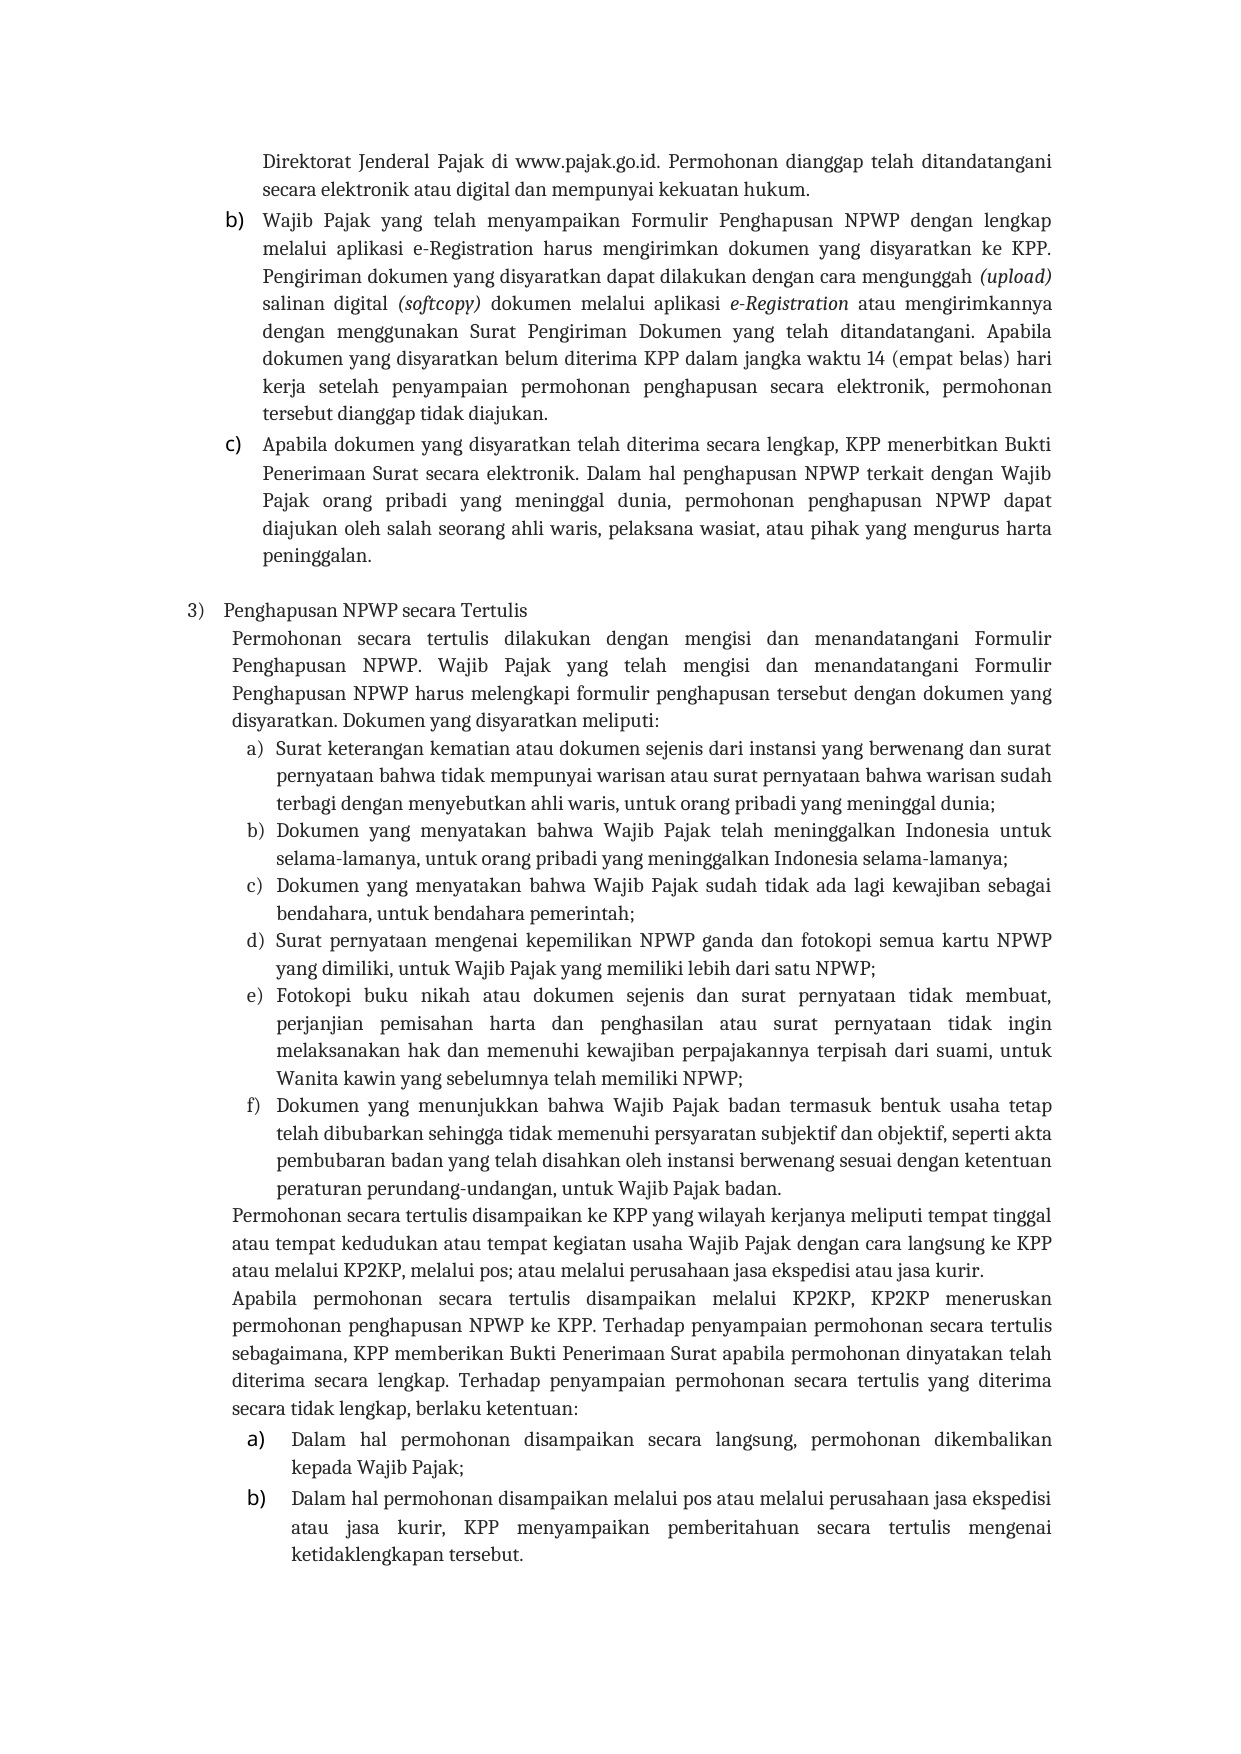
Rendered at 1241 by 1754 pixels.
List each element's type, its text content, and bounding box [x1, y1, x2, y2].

list Fotokopi buku nikah atau dokumen sejenis dan surat pernyataan tidak membuat, perjanjian pemisahan harta dan penghasilan atau surat pernyataan tidak ingin melaksanakan hak dan memenuhi kewajiban perpajakannya terpisah dari suami, untuk Wanita kawin yang sebelumnya telah memiliki NPWP; [247, 984, 1053, 1090]
list Wajib Pajak yang telah menyampaikan Formulir Penghapusan NPWP dengan lengkap melalui aplikasi e-Registration harus mengirimkan dokumen yang disyaratkan ke KPP. Pengiriman dokumen yang disyaratkan dapat dilakukan dengan cara mengunggah (upload) salinan digital (softcopy) dokumen melalui aplikasi e-Registration atau mengirimkannya dengan menggunakan Surat Pengiriman Dokumen yang telah ditandatangani. Apabila dokumen yang disyaratkan belum diterima KPP dalam jangka waktu 14 (empat belas) hari kerja setelah penyampaian permohonan penghapusan secara elektronik, permohonan tersebut dianggap tidak diajukan. [225, 205, 1053, 426]
list Surat pernyataan mengenai kepemilikan NPWP ganda dan fotokopi semua kartu NPWP yang dimiliki, untuk Wajib Pajak yang memiliki lebih dari satu NPWP; [247, 929, 1053, 980]
list Apabila dokumen yang disyaratkan telah diterima secara lengkap, KPP menerbitkan Bukti Penerimaan Surat secara elektronik. Dalam hal penghapusan NPWP terkait dengan Wajib Pajak orang pribadi yang meninggal dunia, permohonan penghapusan NPWP dapat diajukan oleh salah seorang ahli waris, pelaksana wasiat, atau pihak yang mengurus harta peninggalan. [225, 429, 1053, 568]
list Dokumen yang menunjukkan bahwa Wajib Pajak badan termasuk bentuk usaha tetap telah dibubarkan sehingga tidak memenuhi persyaratan subjektif dan objektif, seperti akta pembubaran badan yang telah disahkan oleh instansi berwenang sesuai dengan ketentuan peraturan perundang-undangan, untuk Wajib Pajak badan. [247, 1094, 1053, 1200]
text Permohonan secara tertulis dilakukan dengan mengisi dan menandatangani Formulir Penghapusan NPWP. Wajib Pajak yang telah mengisi dan menandatangani Formulir Penghapusan NPWP harus melengkapi formulir penghapusan tersebut dengan dokumen yang disyaratkan. Dokumen yang disyaratkan meliputi: [232, 626, 1053, 733]
list Surat keterangan kematian atau dokumen sejenis dari instansi yang berwenang dan surat pernyataan bahwa tidak mempunyai warisan atau surat pernyataan bahwa warisan sudah terbagi dengan menyebutkan ahli waris, untuk orang pribadi yang meninggal dunia; [247, 736, 1053, 815]
list Dalam hal permohonan disampaikan melalui pos atau melalui perusahaan jasa ekspedisi atau jasa kurir, KPP menyampaikan pemberitahuan secara tertulis mengenai ketidaklengkapan tersebut. [247, 1483, 1053, 1567]
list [225, 150, 1053, 201]
list Dalam hal permohonan disampaikan secara langsung, permohonan dikembalikan kepada Wajib Pajak; [247, 1424, 1053, 1480]
list Dokumen yang menyatakan bahwa Wajib Pajak sudah tidak ada lagi kewajiban sebagai bendahara, untuk bendahara pemerintah; [247, 874, 1053, 925]
list Dokumen yang menyatakan bahwa Wajib Pajak telah meninggalkan Indonesia untuk selama-lamanya, untuk orang pribadi yang meninggalkan Indonesia selama-lamanya; [247, 819, 1053, 870]
text Permohonan secara tertulis disampaikan ke KPP yang wilayah kerjanya meliputi tempat tinggal atau tempat kedudukan atau tempat kegiatan usaha Wajib Pajak dengan cara langsung ke KPP atau melalui KP2KP, melalui pos; atau melalui perusahaan jasa ekspedisi atau jasa kurir. [232, 1204, 1053, 1283]
text Apabila permohonan secara tertulis disampaikan melalui KP2KP, KP2KP meneruskan permohonan penghapusan NPWP ke KPP. Terhadap penyampaian permohonan secara tertulis sebagaimana, KPP memberikan Bukti Penerimaan Surat apabila permohonan dinyatakan telah diterima secara lengkap. Terhadap penyampaian permohonan secara tertulis yang diterima secara tidak lengkap, berlaku ketentuan: [232, 1286, 1053, 1420]
text 3) Penghapusan NPWP secara Tertulis [187, 599, 1053, 623]
